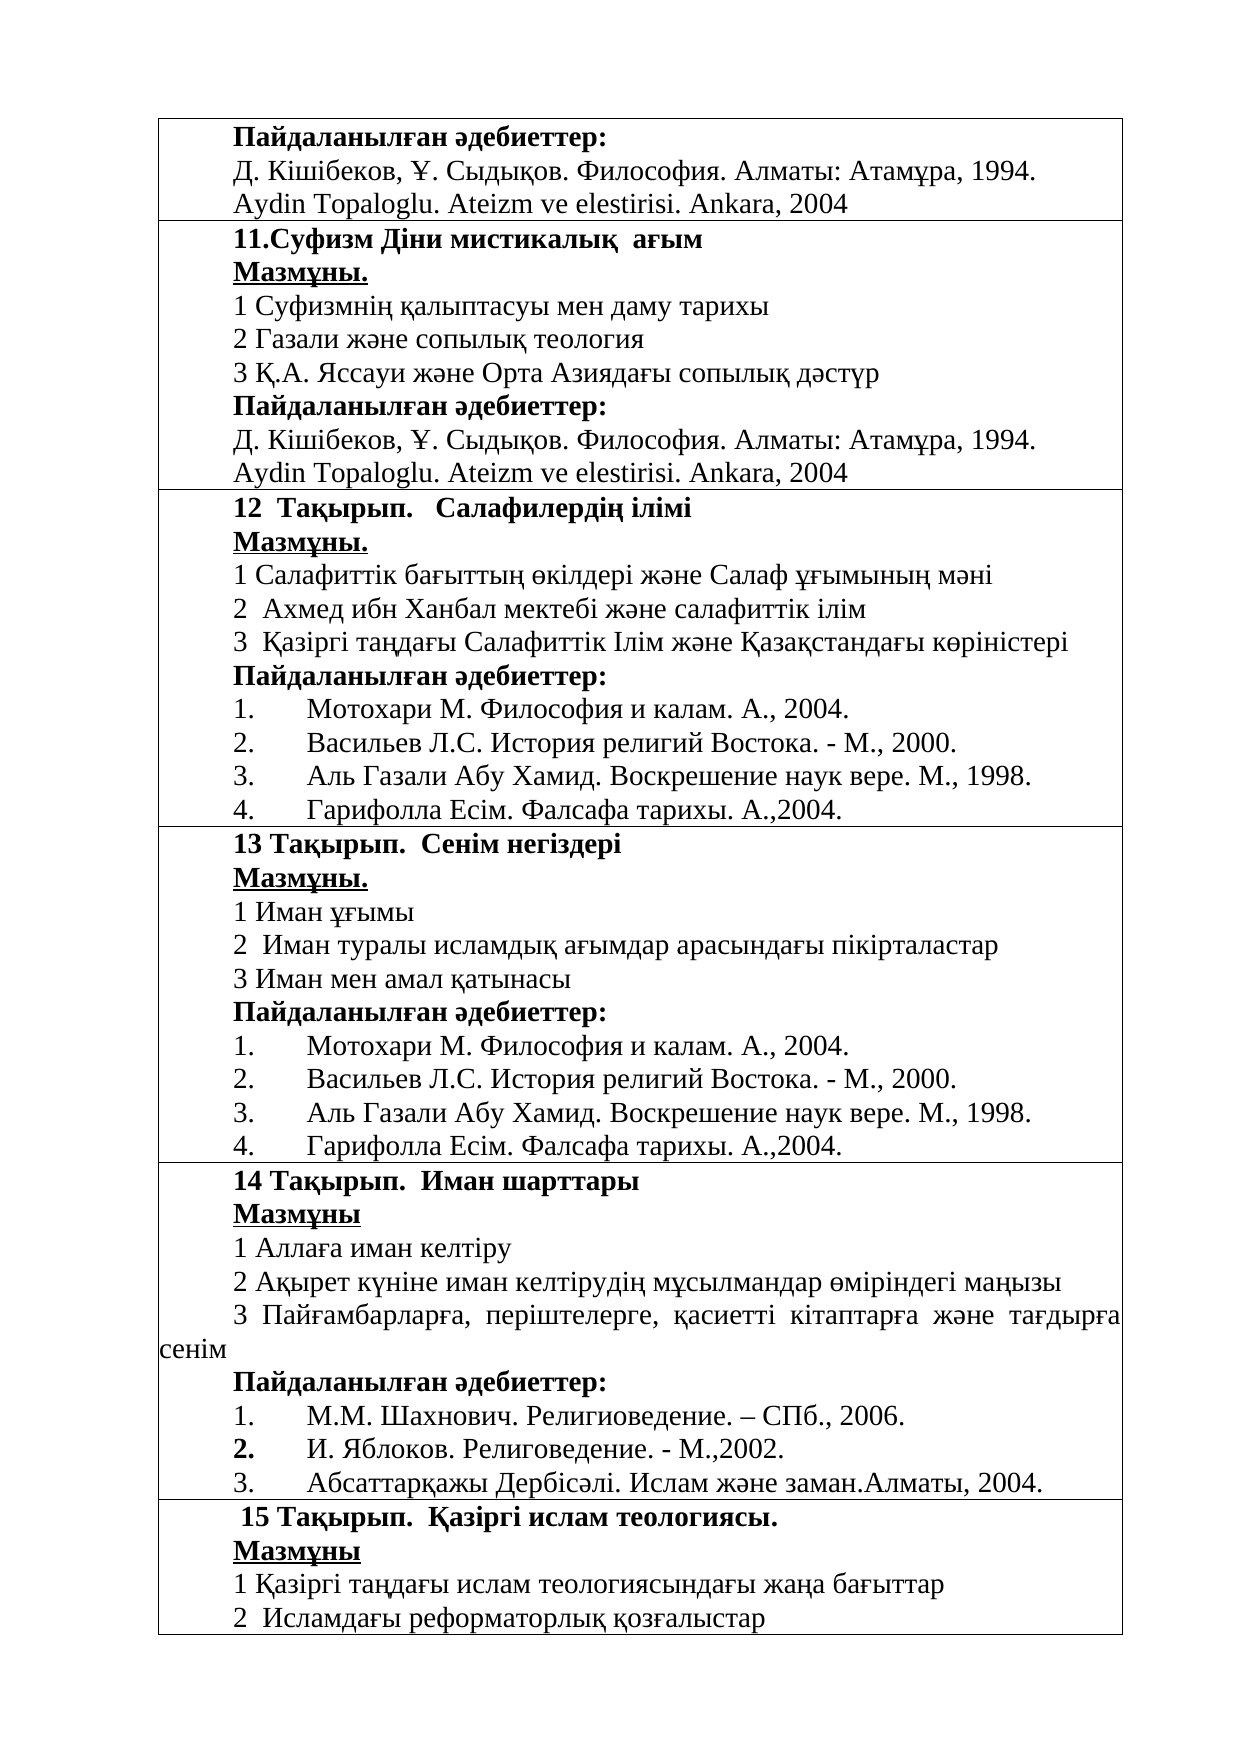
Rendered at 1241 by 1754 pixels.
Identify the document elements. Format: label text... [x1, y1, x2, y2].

table_cell 13 Тақырып. Сенім негіздері Мазмұны. 1 Иман ұғымы 2 Иман туралы исламдық ағымдар арасындағы пікірталастар 3 Иман мен амал қатынасы Пайдаланылған әдебиеттер: Мотохари М. Философия и калам. А., 2004. Васильев Л.С. История религий Востока. - М., 2000. Аль Газали Абу Хамид. Воскрешение наук вере. М., 1998. Гарифолла Есім. Фалсафа тарихы. А.,2004. [159, 994, 1122, 1162]
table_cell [159, 119, 1122, 220]
table_cell 11.Суфизм Діни мистикалық ағым Мазмұны. 1 Суфизмнің қалыптасуы мен даму тарихы 2 Газали және сопылық теология 3 Қ.А. Яссауи және Орта Азиядағы сопылық дәстүр Пайдаланылған әдебиеттер: Д. Кішібеков, Ұ. Сыдықов. Философия. Алматы: Атамұра, 1994. Ауdin Topaloglu. Ateizm ve elestirisi. Ankara, 2004 [159, 221, 1122, 489]
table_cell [159, 1500, 1122, 1567]
table_cell 12 Тақырып. Салафилердің ілімі Мазмұны. 1 Салафиттік бағыттың өкілдері және Салаф ұғымының мәні 2 Ахмед ибн Ханбал мектебі және салафиттік ілім 3 Қазіргі таңдағы Салафиттік Ілім және Қазақстандағы көріністері Пайдаланылған әдебиеттер: Мотохари М. Философия и калам. А., 2004. Васильев Л.С. История религий Востока. - М., 2000. Аль Газали Абу Хамид. Воскрешение наук вере. М., 1998. Гарифолла Есім. Фалсафа тарихы. А.,2004. [159, 658, 1122, 826]
table_cell 12 Тақырып. Салафилердің ілімі Мазмұны. 1 Салафиттік бағыттың өкілдері және Салаф ұғымының мәні 2 Ахмед ибн Ханбал мектебі және салафиттік ілім 3 Қазіргі таңдағы Салафиттік Ілім және Қазақстандағы көріністері Пайдаланылған әдебиеттер: Мотохари М. Философия и калам. А., 2004. Васильев Л.С. История религий Востока. - М., 2000. Аль Газали Абу Хамид. Воскрешение наук вере. М., 1998. Гарифолла Есім. Фалсафа тарихы. А.,2004. [159, 490, 1122, 557]
table_cell 14 Тақырып. Иман шарттары Мазмұны 1 Аллаға иман келтіру 2 Ақырет күніне иман келтірудің мұсылмандар өміріндегі маңызы 3 Пайғамбарларға, періштелерге, қасиетті кітаптарға және тағдырға сенім Пайдаланылған әдебиеттер: М.М. Шахнович. Религиоведение. – СПб., 2006. И. Яблоков. Религоведение. - М.,2002. Абсаттарқажы Дербісәлі. Ислам және заман.Алматы, 2004. [159, 1364, 1122, 1498]
table_cell 13 Тақырып. Сенім негіздері Мазмұны. 1 Иман ұғымы 2 Иман туралы исламдық ағымдар арасындағы пікірталастар 3 Иман мен амал қатынасы Пайдаланылған әдебиеттер: Мотохари М. Философия и калам. А., 2004. Васильев Л.С. История религий Востока. - М., 2000. Аль Газали Абу Хамид. Воскрешение наук вере. М., 1998. Гарифолла Есім. Фалсафа тарихы. А.,2004. [159, 827, 1122, 894]
table_cell 14 Тақырып. Иман шарттары Мазмұны 1 Аллаға иман келтіру 2 Ақырет күніне иман келтірудің мұсылмандар өміріндегі маңызы 3 Пайғамбарларға, періштелерге, қасиетті кітаптарға және тағдырға сенім Пайдаланылған әдебиеттер: М.М. Шахнович. Религиоведение. – СПб., 2006. И. Яблоков. Религоведение. - М.,2002. Абсаттарқажы Дербісәлі. Ислам және заман.Алматы, 2004. [159, 1163, 1122, 1230]
